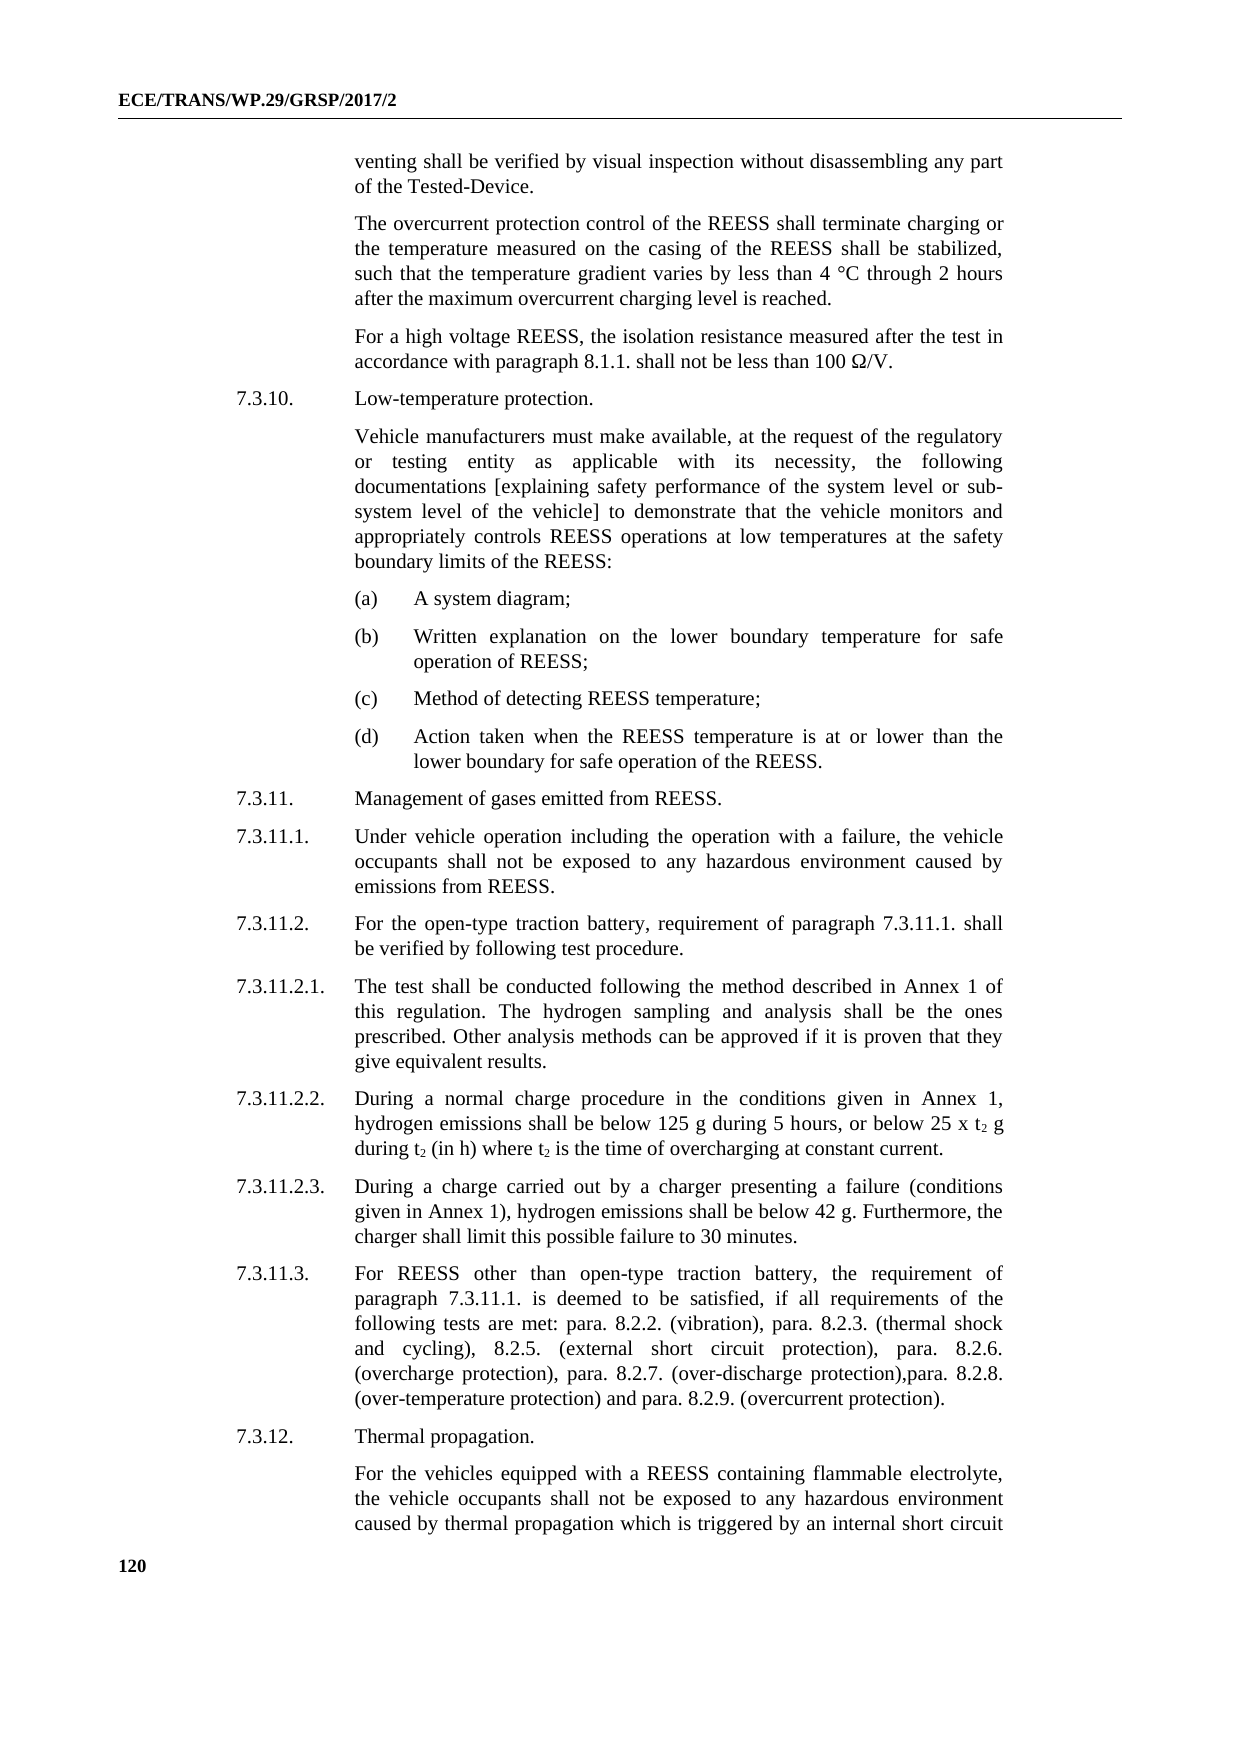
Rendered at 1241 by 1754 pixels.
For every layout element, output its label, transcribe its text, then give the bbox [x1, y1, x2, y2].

text Vehicle manufacturers must make available, at the request of the regulatory or testing entity as applicable with its necessity, the following documentations [explaining safety performance of the system level or sub-system level of the vehicle] to demonstrate that the vehicle monitors and appropriately controls REESS operations at low temperatures at the safety boundary limits of the REESS: [236, 423, 1004, 573]
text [236, 1460, 1004, 1535]
text (b) Written explanation on the lower boundary temperature for safe operation of REESS; [354, 623, 1004, 673]
text 7.3.11.2.2. During a normal charge procedure in the conditions given in Annex 1, hydrogen emissions shall be below 125 g during 5 hours, or below 25 x t2 g during t2 (in h) where t2 is the time of overcharging at constant current. [236, 1085, 1004, 1160]
text 7.3.11.1. Under vehicle operation including the operation with a failure, the vehicle occupants shall not be exposed to any hazardous environment caused by emissions from REESS. [236, 823, 1004, 898]
text (c) Method of detecting REESS temperature; [354, 685, 1004, 710]
text (d) Action taken when the REESS temperature is at or lower than the lower boundary for safe operation of the REESS. [354, 723, 1004, 773]
text 7.3.12. Thermal propagation. [236, 1423, 1004, 1448]
text 7.3.11.2. For the open-type traction battery, requirement of paragraph 7.3.11.1. shall be verified by following test procedure. [236, 910, 1004, 960]
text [236, 148, 1004, 198]
text 7.3.11.2.1. The test shall be conducted following the method described in Annex 1 of this regulation. The hydrogen sampling and analysis shall be the ones prescribed. Other analysis methods can be approved if it is proven that they give equivalent results. [236, 973, 1004, 1073]
text 7.3.11. Management of gases emitted from REESS. [236, 785, 1004, 810]
text 7.3.11.3. For REESS other than open-type traction battery, the requirement of paragraph 7.3.11.1. is deemed to be satisfied, if all requirements of the following tests are met: para. 8.2.2. (vibration), para. 8.2.3. (thermal shock and cycling), 8.2.5. (external short circuit protection), para. 8.2.6. (overcharge protection), para. 8.2.7. (over-discharge protection),para. 8.2.8. (over-temperature protection) and para. 8.2.9. (overcurrent protection). [236, 1260, 1004, 1410]
text 7.3.11.2.3. During a charge carried out by a charger presenting a failure (conditions given in Annex 1), hydrogen emissions shall be below 42 g. Furthermore, the charger shall limit this possible failure to 30 minutes. [236, 1173, 1004, 1248]
text The overcurrent protection control of the REESS shall terminate charging or the temperature measured on the casing of the REESS shall be stabilized, such that the temperature gradient varies by less than 4 °C through 2 hours after the maximum overcurrent charging level is reached. [236, 210, 1004, 310]
text For a high voltage REESS, the isolation resistance measured after the test in accordance with paragraph 8.1.1. shall not be less than 100 Ω/V. [236, 323, 1004, 373]
text (a) A system diagram; [354, 585, 1004, 610]
text 7.3.10. Low-temperature protection. [236, 385, 1004, 410]
